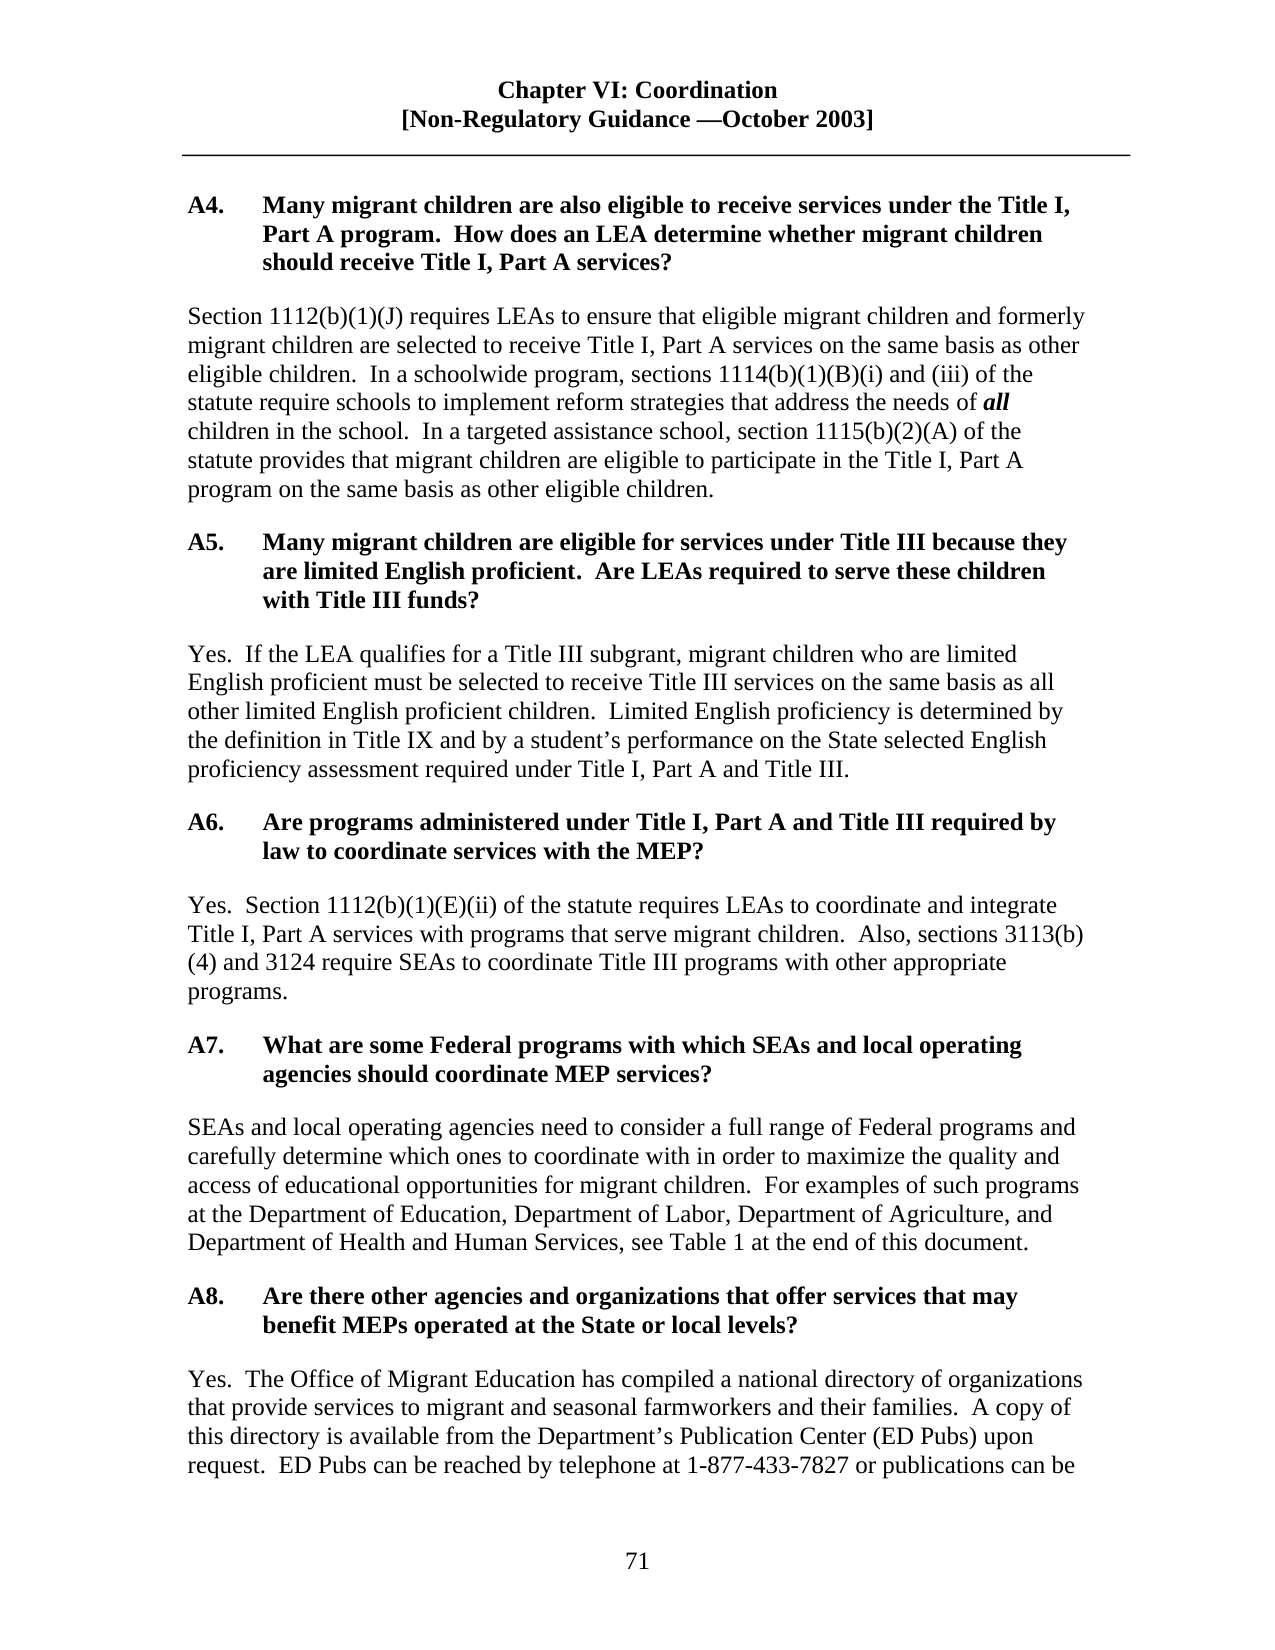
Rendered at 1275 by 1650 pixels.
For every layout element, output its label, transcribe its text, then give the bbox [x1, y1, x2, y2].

text SEAs and local operating agencies need to consider a full range of Federal programs and carefully determine which ones to coordinate with in order to maximize the quality and access of educational opportunities for migrant children. For examples of such programs at the Department of Education, Department of Labor, Department of Agriculture, and Department of Health and Human Services, see Table 1 at the end of this document. [187, 1112, 1087, 1256]
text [187, 1364, 1087, 1479]
subtitle A4. Many migrant children are also eligible to receive services under the Title I, Part A program. How does an LEA determine whether migrant children should receive Title I, Part A services? [187, 190, 1087, 276]
subtitle A7. What are some Federal programs with which SEAs and local operating agencies should coordinate MEP services? [187, 1030, 1087, 1087]
text Section 1112(b)(1)(J) requires LEAs to ensure that eligible migrant children and formerly migrant children are selected to receive Title I, Part A services on the same basis as other eligible children. In a schoolwide program, sections 1114(b)(1)(B)(i) and (iii) of the statute require schools to implement reform strategies that address the needs of all children in the school. In a targeted assistance school, section 1115(b)(2)(A) of the statute provides that migrant children are eligible to participate in the Title I, Part A program on the same basis as other eligible children. [187, 301, 1087, 502]
subtitle A6. Are programs administered under Title I, Part A and Title III required by law to coordinate services with the MEP? [187, 807, 1087, 865]
text Yes. If the LEA qualifies for a Title III subgrant, migrant children who are limited English proficient must be selected to receive Title III services on the same basis as all other limited English proficient children. Limited English proficiency is determined by the definition in Title IX and by a student’s performance on the State selected English proficiency assessment required under Title I, Part A and Title III. [187, 639, 1087, 782]
subtitle A8. Are there other agencies and organizations that offer services that may benefit MEPs operated at the State or local levels? [187, 1281, 1087, 1339]
subtitle A5. Many migrant children are eligible for services under Title III because they are limited English proficient. Are LEAs required to serve these children with Title III funds? [187, 527, 1087, 614]
text Yes. Section 1112(b)(1)(E)(ii) of the statute requires LEAs to coordinate and integrate Title I, Part A services with programs that serve migrant children. Also, sections 3113(b)(4) and 3124 require SEAs to coordinate Title III programs with other appropriate programs. [187, 890, 1087, 1005]
